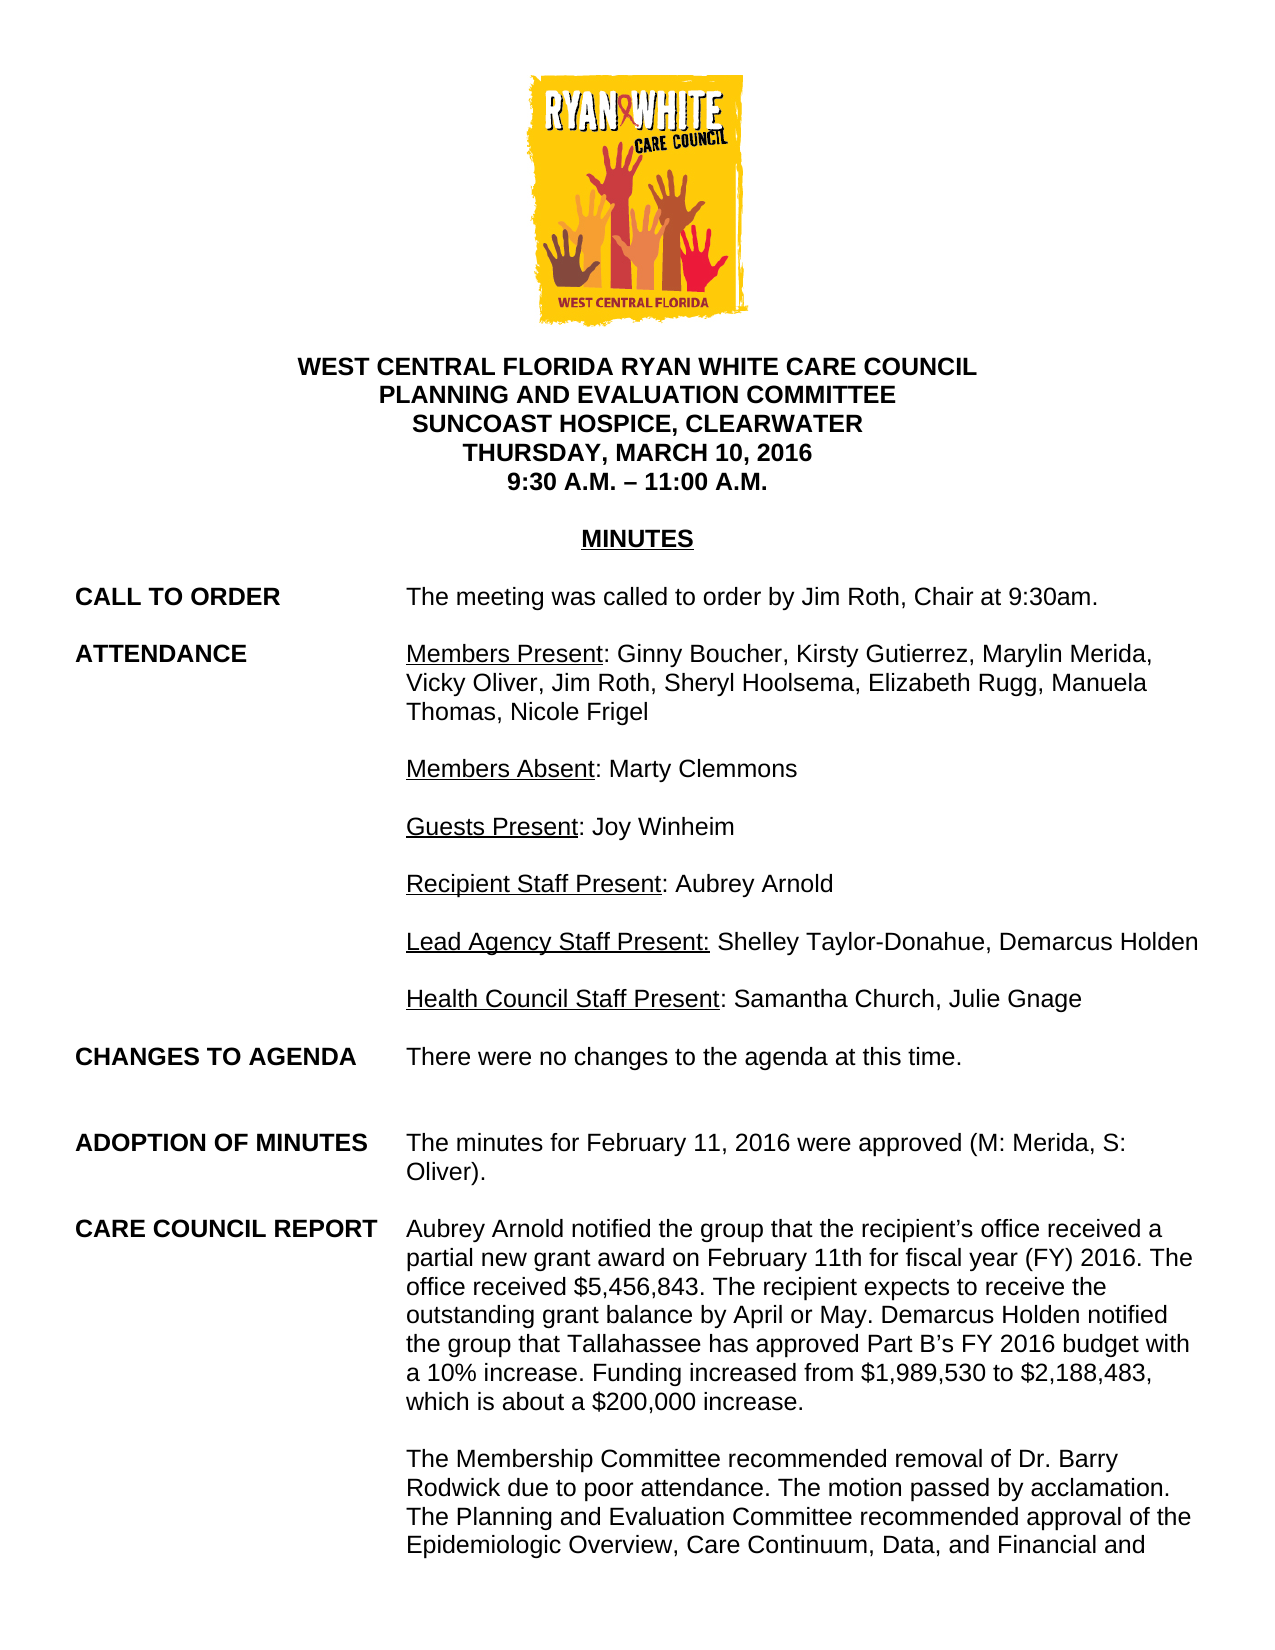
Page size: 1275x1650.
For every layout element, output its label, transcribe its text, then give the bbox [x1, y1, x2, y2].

table_header The meeting was called to order by Jim Roth, Chair at 9:30am. [395, 582, 1211, 639]
table_cell CHANGES TO AGENDA [64, 1042, 394, 1128]
text MINUTES [75, 524, 1200, 553]
table_cell Members Present: Ginny Boucher, Kirsty Gutierrez, Marylin Merida, Vicky Oliver, Jim Roth, Sheryl Hoolsema, Elizabeth Rugg, Manuela Thomas, Nicole Frigel Members Absent: Marty Clemmons Guests Present: Joy Winheim Recipient Staff Present: Aubrey Arnold Lead Agency Staff Present: Shelley Taylor-Donahue, Demarcus Holden Health Council Staff Present: Samantha Church, Julie Gnage [395, 639, 1211, 1042]
picture [526, 75, 749, 327]
table_cell There were no changes to the agenda at this time. [395, 1042, 1211, 1128]
text WEST CENTRAL FLORIDA RYAN WHITE CARE COUNCIL [75, 352, 1200, 380]
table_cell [395, 1214, 1211, 1559]
table_cell ADOPTION OF MINUTES [64, 1128, 394, 1214]
table_cell The minutes for February 11, 2016 were approved (M: Merida, S: Oliver). [395, 1128, 1211, 1214]
table_cell ATTENDANCE [64, 639, 394, 1042]
text SUNCOAST HOSPICE, CLEARWATER [75, 409, 1200, 438]
text 9:30 A.M. – 11:00 A.M. [75, 467, 1200, 495]
table_header CALL TO ORDER [64, 582, 394, 639]
table_cell CARE COUNCIL REPORT [64, 1214, 394, 1559]
text PLANNING AND EVALUATION COMMITTEE [75, 380, 1200, 409]
text THURSDAY, MARCH 10, 2016 [75, 438, 1200, 467]
